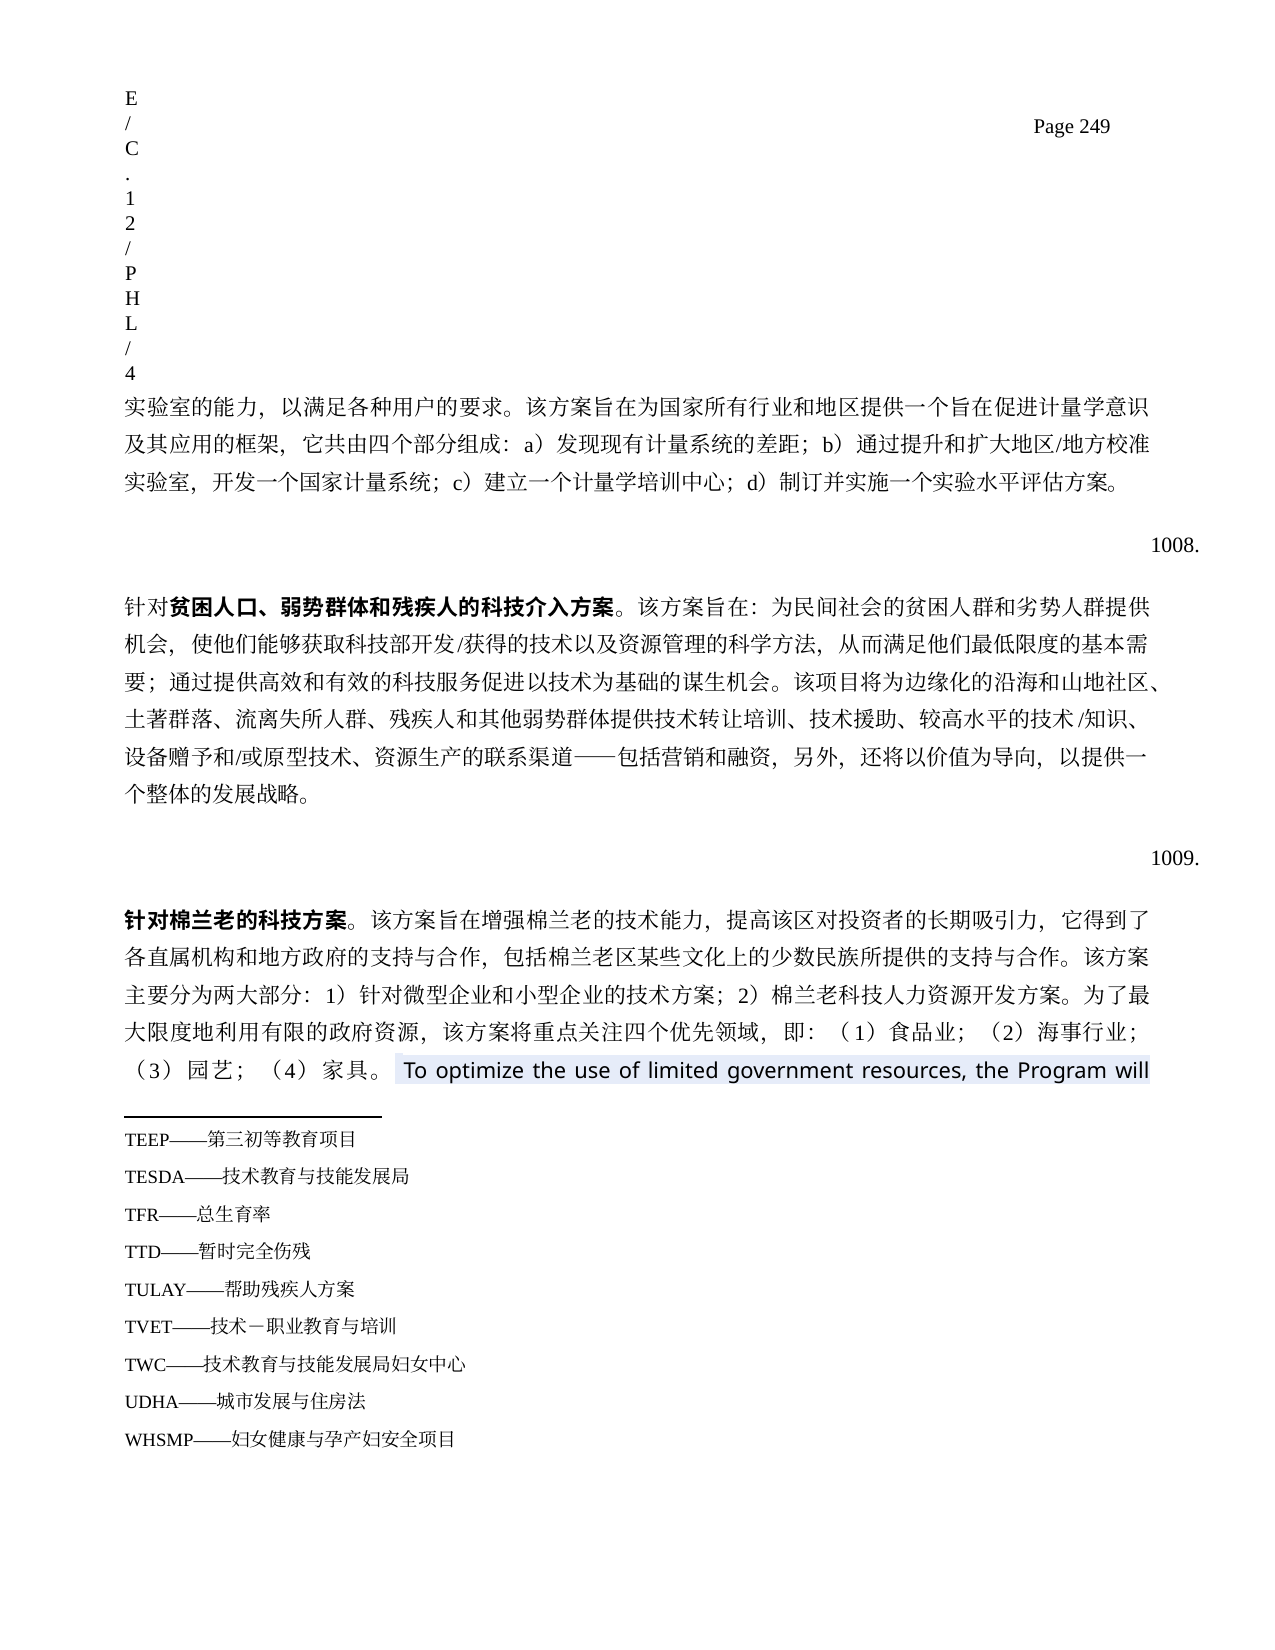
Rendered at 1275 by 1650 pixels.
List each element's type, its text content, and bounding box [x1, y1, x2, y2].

list 针对棉兰老的科技方案。该方案旨在增强棉兰老的技术能力，提高该区对投资者的长期吸引力，它得到了各直属机构和地方政府的支持与合作，包括棉兰老区某些文化上的少数民族所提供的支持与合作。该方案主要分为两大部分：1）针对微型企业和小型企业的技术方案；2）棉兰老科技人力资源开发方案。为了最大限度地利用有限的政府资源，该方案将重点关注四个优先领域，即：（1）食品业；（2）海事行业；（3）园艺；（4）家具。 To optimize the use of limited government resources, the Program will focus on four priority sectors, namely: 1) food industry; 2) marine; 3) horticulture; and 4) furniture. [124, 835, 1150, 1086]
list 扩大地区计量中心。目前，科技部正在开发国家的一个金字塔式计量基础设施，提升各区公立和私立校准实验室的能力，以满足各种用户的要求。该方案旨在为国家所有行业和地区提供一个旨在促进计量学意识及其应用的框架，它共由四个部分组成：a）发现现有计量系统的差距；b）通过提升和扩大地区/地方校准实验室，开发一个国家计量系统；c）建立一个计量学培训中心；d）制订并实施一个实验水平评估方案。 [124, 385, 1150, 498]
list 针对贫困人口、弱势群体和残疾人的科技介入方案。该方案旨在：为民间社会的贫困人群和劣势人群提供机会，使他们能够获取科技部开发/获得的技术以及资源管理的科学方法，从而满足他们最低限度的基本需要；通过提供高效和有效的科技服务促进以技术为基础的谋生机会。该项目将为边缘化的沿海和山地社区、土著群落、流离失所人群、残疾人和其他弱势群体提供技术转让培训、技术援助、较高水平的技术/知识、设备赠予和/或原型技术、资源生产的联系渠道——包括营销和融资，另外，还将以价值为导向，以提供一个整体的发展战略。 [124, 523, 1150, 810]
